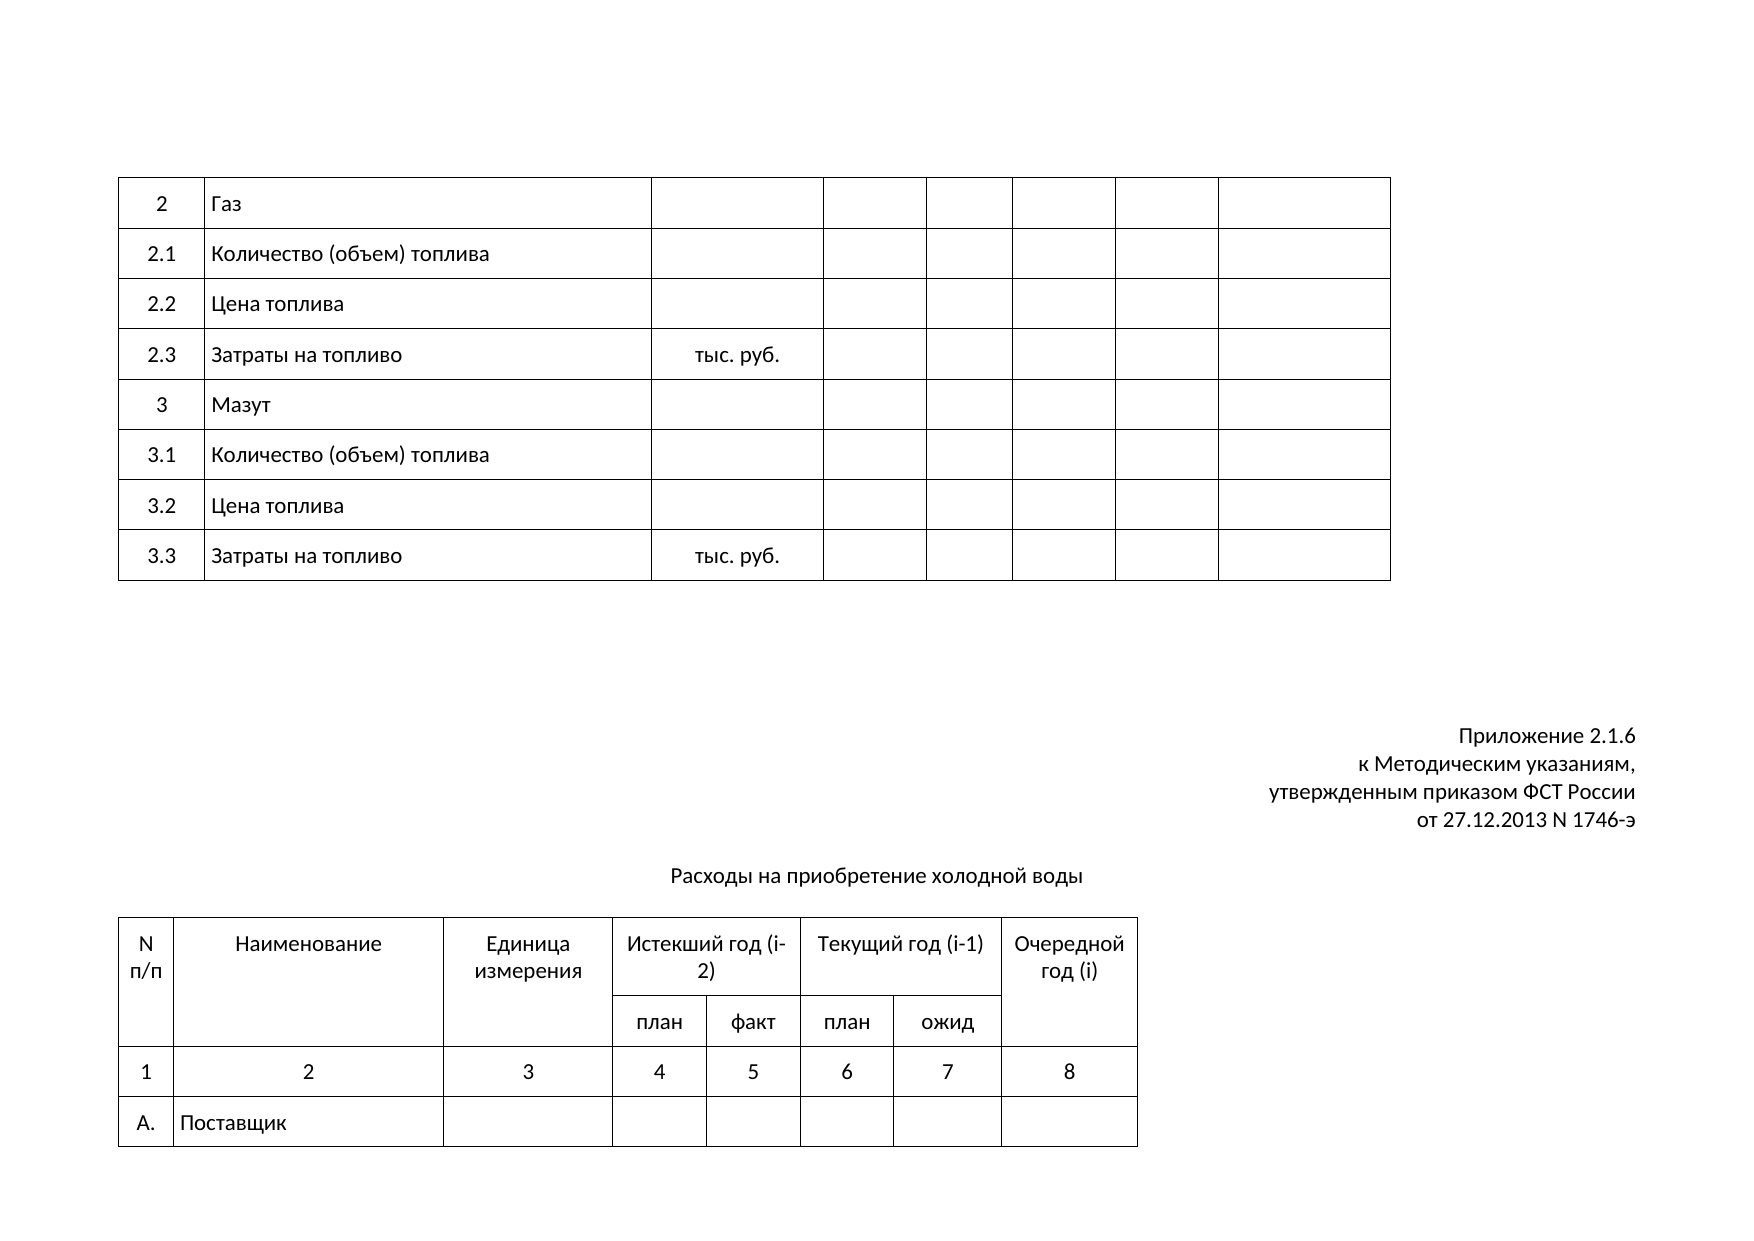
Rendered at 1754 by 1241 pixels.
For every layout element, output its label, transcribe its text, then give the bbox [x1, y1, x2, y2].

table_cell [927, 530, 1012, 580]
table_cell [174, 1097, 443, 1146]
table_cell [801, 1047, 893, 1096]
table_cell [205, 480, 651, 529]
text Расходы на приобретение холодной воды [118, 861, 1636, 889]
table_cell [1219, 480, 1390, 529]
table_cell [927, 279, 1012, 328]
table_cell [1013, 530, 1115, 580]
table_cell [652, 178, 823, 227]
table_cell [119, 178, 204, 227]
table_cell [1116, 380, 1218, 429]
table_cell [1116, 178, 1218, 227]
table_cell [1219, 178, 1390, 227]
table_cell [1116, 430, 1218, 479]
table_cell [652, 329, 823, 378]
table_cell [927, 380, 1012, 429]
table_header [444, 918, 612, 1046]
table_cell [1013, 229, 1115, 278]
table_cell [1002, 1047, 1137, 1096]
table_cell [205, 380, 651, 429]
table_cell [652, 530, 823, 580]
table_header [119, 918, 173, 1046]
text к Методическим указаниям, [118, 749, 1636, 777]
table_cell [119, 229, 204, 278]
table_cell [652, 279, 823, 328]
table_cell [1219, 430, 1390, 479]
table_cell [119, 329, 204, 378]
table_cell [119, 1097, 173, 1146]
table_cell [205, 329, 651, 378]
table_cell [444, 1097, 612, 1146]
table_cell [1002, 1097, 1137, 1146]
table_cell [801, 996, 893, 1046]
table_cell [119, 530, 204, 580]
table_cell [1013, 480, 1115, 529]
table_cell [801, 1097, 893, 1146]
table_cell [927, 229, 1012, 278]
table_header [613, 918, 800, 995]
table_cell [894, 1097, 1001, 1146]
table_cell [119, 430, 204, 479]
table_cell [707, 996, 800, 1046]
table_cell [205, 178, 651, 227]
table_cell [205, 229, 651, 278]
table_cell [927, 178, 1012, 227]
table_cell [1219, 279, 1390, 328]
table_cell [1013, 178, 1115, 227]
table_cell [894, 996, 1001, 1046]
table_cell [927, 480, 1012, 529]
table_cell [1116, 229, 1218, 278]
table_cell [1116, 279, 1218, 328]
text утвержденным приказом ФСТ России [118, 777, 1636, 805]
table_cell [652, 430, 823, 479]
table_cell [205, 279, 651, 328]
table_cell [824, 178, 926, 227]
text от 27.12.2013 N 1746-э [118, 805, 1636, 833]
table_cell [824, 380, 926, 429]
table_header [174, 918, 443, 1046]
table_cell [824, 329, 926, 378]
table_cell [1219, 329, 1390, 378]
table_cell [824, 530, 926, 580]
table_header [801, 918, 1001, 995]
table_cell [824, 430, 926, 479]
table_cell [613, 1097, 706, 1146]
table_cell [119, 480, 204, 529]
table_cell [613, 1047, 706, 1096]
text Приложение 2.1.6 [118, 721, 1636, 749]
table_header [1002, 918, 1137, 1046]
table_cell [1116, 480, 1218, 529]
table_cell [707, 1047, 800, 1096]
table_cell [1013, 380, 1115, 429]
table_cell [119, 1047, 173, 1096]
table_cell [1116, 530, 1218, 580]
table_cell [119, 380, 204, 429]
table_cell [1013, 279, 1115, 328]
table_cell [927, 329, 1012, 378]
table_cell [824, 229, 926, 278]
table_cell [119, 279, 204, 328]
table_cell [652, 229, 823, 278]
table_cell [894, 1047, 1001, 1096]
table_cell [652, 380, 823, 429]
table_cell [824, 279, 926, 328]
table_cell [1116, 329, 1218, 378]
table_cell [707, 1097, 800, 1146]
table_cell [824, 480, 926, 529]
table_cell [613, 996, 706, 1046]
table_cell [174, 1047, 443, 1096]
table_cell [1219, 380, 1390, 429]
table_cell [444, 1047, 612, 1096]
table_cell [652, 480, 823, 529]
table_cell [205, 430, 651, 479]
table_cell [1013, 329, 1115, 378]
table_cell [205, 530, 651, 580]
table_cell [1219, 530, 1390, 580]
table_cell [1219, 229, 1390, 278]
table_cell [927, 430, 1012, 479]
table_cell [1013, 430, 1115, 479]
